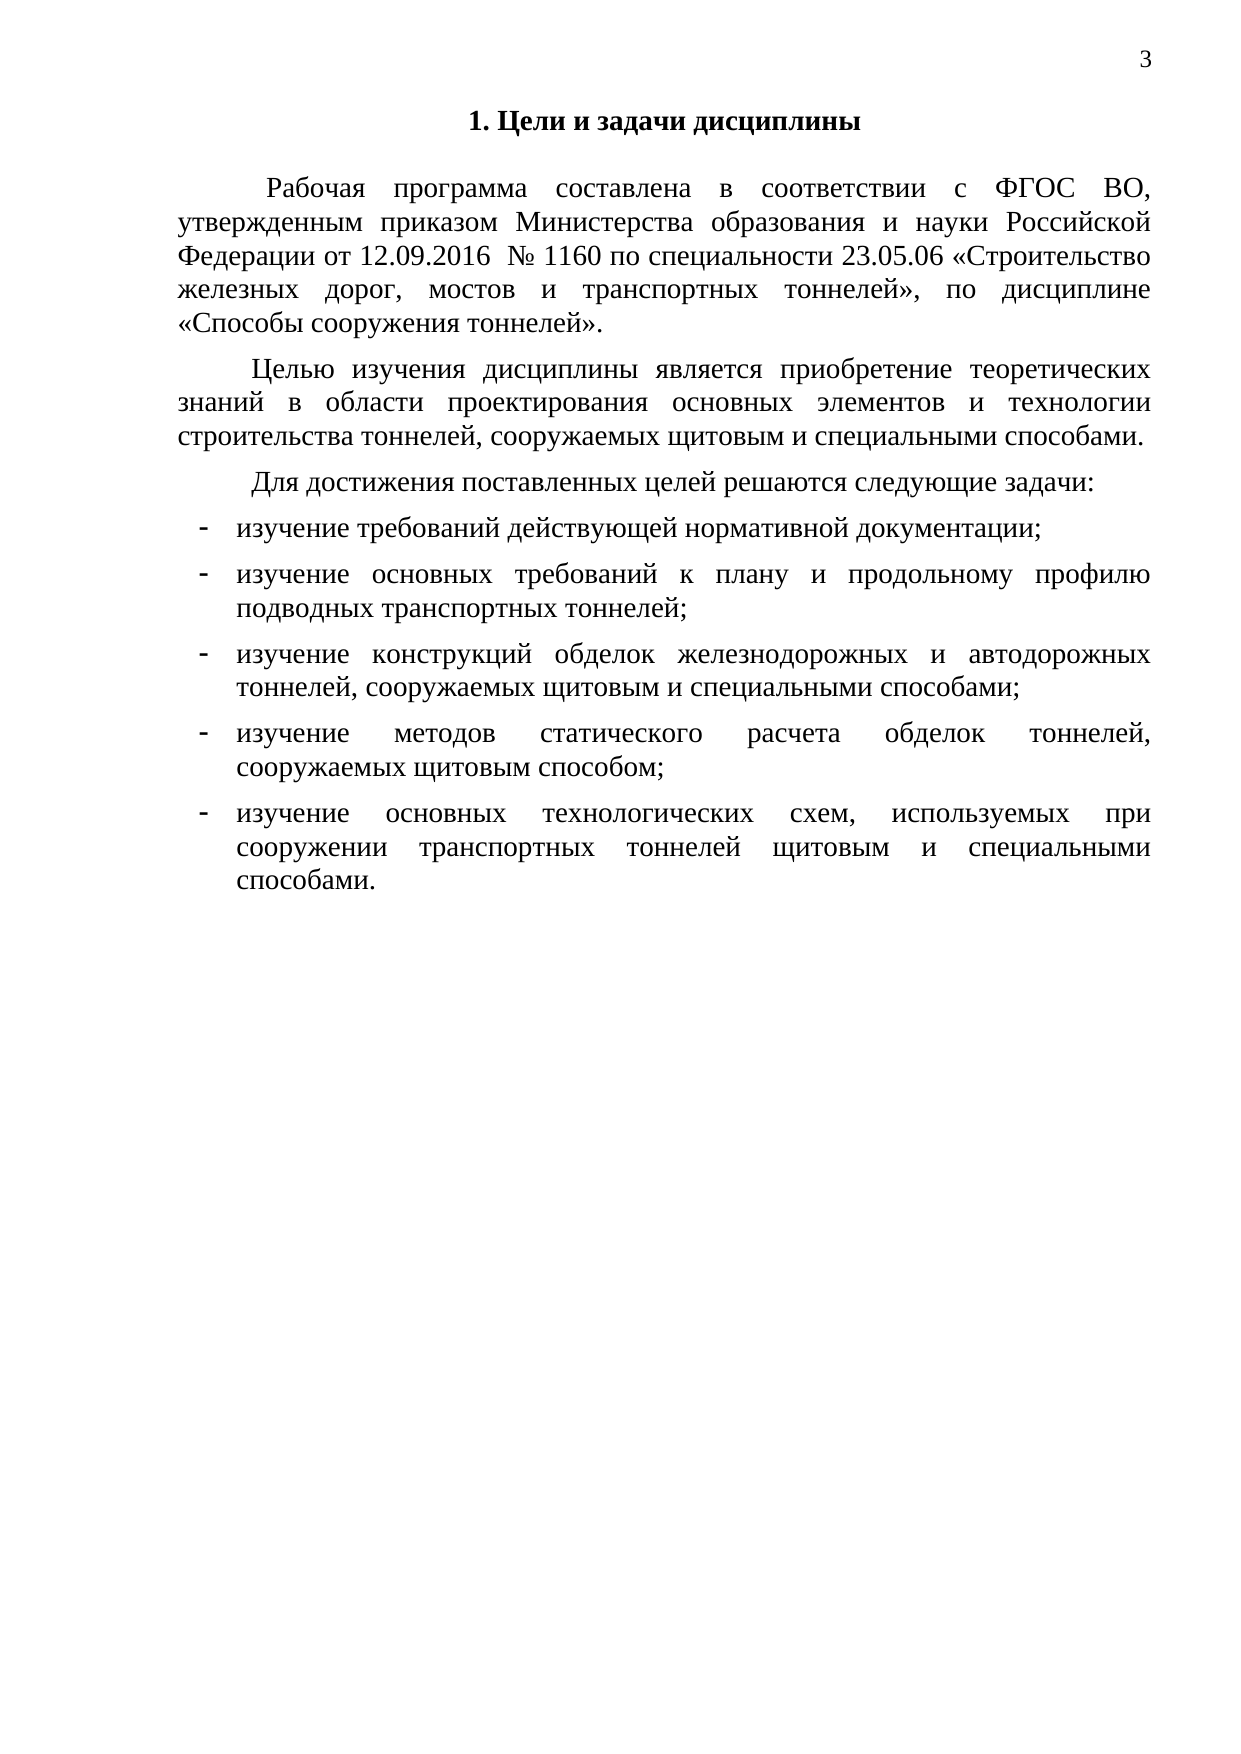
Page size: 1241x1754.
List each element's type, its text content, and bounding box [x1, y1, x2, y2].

list изучение методов статического расчета обделок тоннелей, сооружаемых щитовым способом; [199, 715, 1152, 783]
text Целью изучения дисциплины является приобретение теоретических знаний в области проектирования основных элементов и технологии строительства тоннелей, сооружаемых щитовым и специальными способами. [177, 351, 1152, 451]
list изучение требований действующей нормативной документации; [199, 510, 1152, 543]
text Для достижения поставленных целей решаются следующие задачи: [177, 464, 1152, 497]
list изучение основных требований к плану и продольному профилю подводных транспортных тоннелей; [199, 556, 1152, 623]
text Рабочая программа составлена в соответствии с ФГОС ВО, утвержденным приказом Министерства образования и науки Российской Федерации от 12.09.2016 № 1160 по специальности 23.05.06 «Строительство железных дорог, мостов и транспортных тоннелей», по дисциплине «Способы сооружения тоннелей». [177, 171, 1152, 338]
list изучение конструкций обделок железнодорожных и автодорожных тоннелей, сооружаемых щитовым и специальными способами; [199, 636, 1152, 703]
text 1. Цели и задачи дисциплины [177, 103, 1152, 137]
list изучение основных технологических схем, используемых при сооружении транспортных тоннелей щитовым и специальными способами. [199, 795, 1152, 896]
